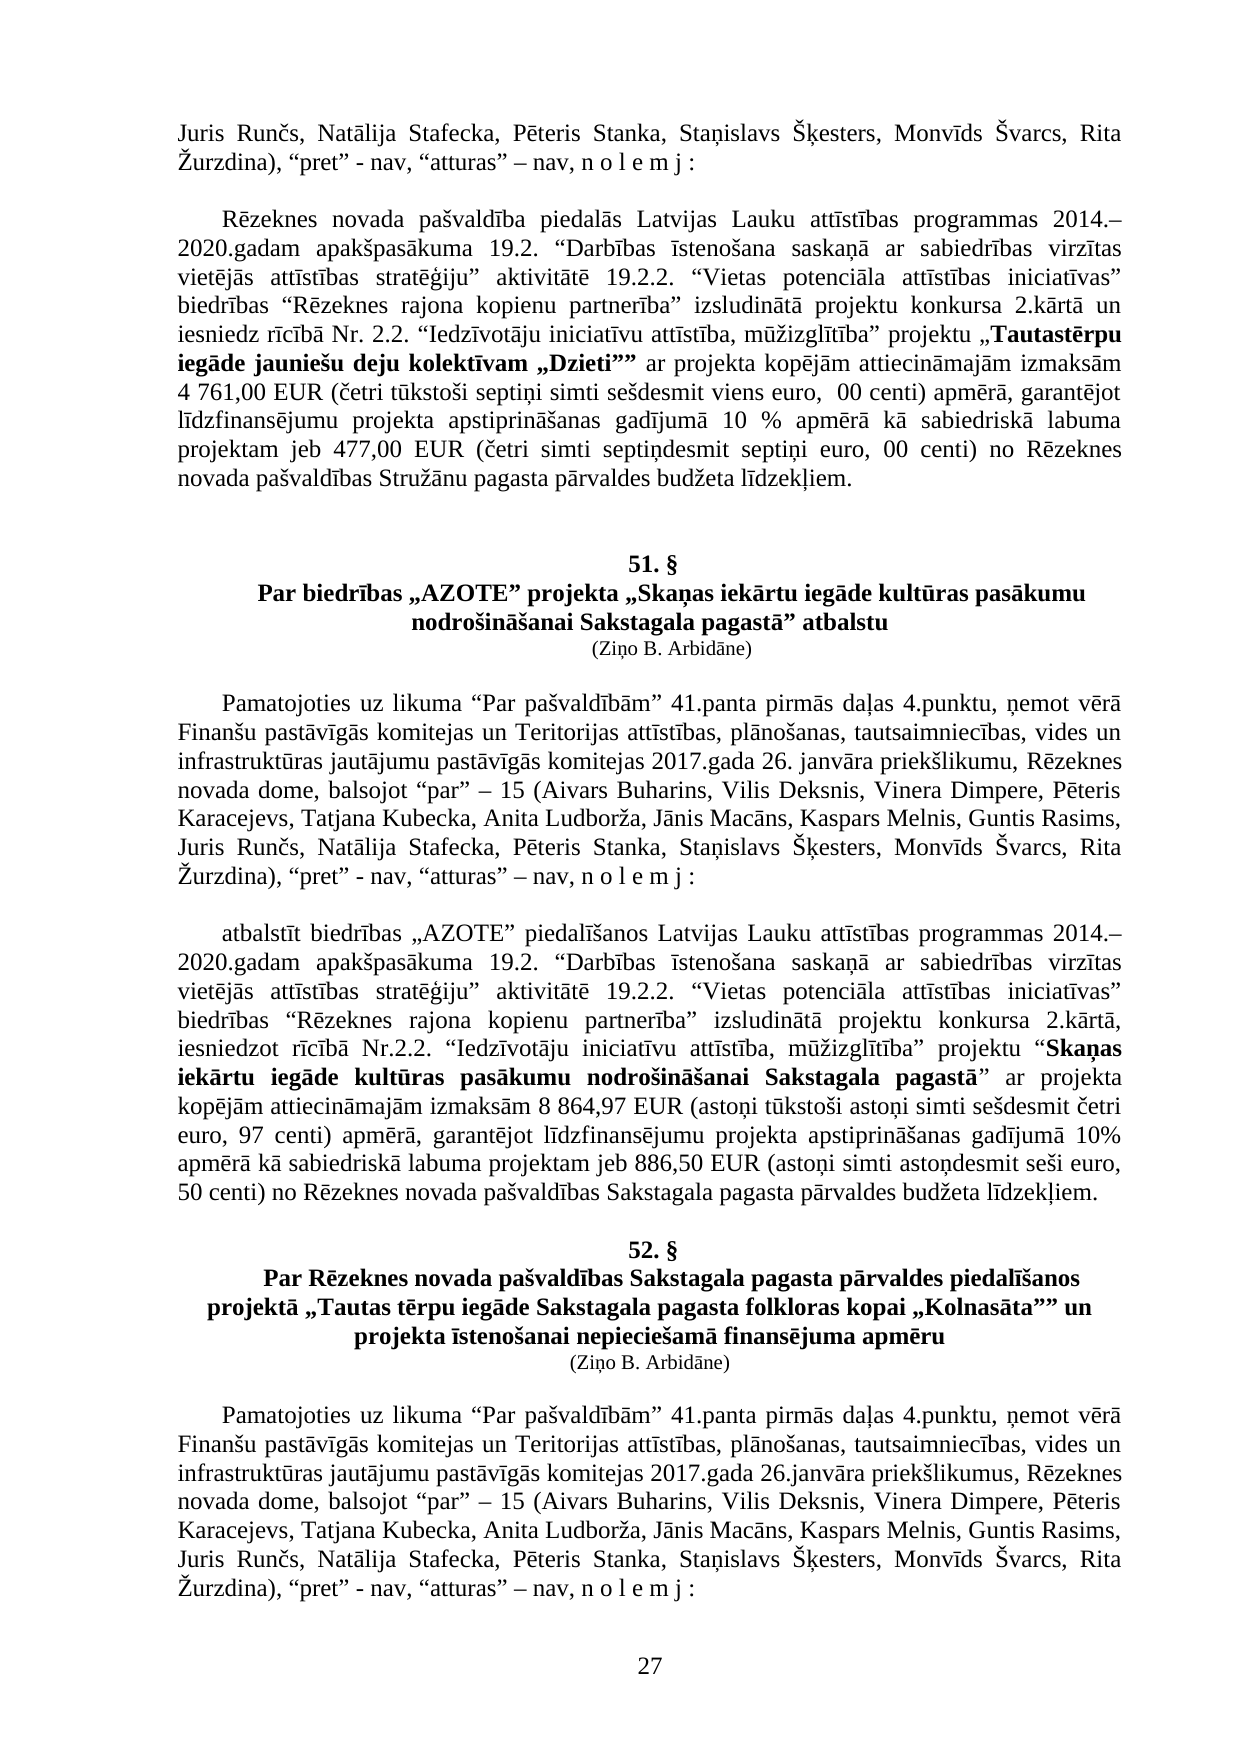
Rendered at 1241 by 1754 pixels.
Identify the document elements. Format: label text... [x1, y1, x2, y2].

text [177, 118, 1122, 176]
text (Ziņo B. Arbidāne) [177, 636, 1122, 660]
text Par biedrības „AZOTE” projekta „Skaņas iekārtu iegāde kultūras pasākumu nodrošināšanai Sakstagala pagastā” atbalstu [177, 578, 1122, 636]
text Par Rēzeknes novada pašvaldības Sakstagala pagasta pārvaldes piedalīšanos projektā „Tautas tērpu iegāde Sakstagala pagasta folkloras kopai „Kolnasāta”” un projekta īstenošanai nepieciešamā finansējuma apmēru [177, 1263, 1122, 1350]
list § [184, 549, 1122, 578]
text atbalstīt biedrības „AZOTE” piedalīšanos Latvijas Lauku attīstības programmas 2014.–2020.gadam apakšpasākuma 19.2. “Darbības īstenošana saskaņā ar sabiedrības virzītas vietējās attīstības stratēģiju” aktivitātē 19.2.2. “Vietas potenciāla attīstības iniciatīvas” biedrības “Rēzeknes rajona kopienu partnerība” izsludinātā projektu konkursa 2.kārtā, iesniedzot rīcībā Nr.2.2. “Iedzīvotāju iniciatīvu attīstība, mūžizglītība” projektu “Skaņas iekārtu iegāde kultūras pasākumu nodrošināšanai Sakstagala pagastā” ar projekta kopējām attiecināmajām izmaksām 8 864,97 EUR (astoņi tūkstoši astoņi simti sešdesmit četri euro, 97 centi) apmērā, garantējot līdzfinansējumu projekta apstiprināšanas gadījumā 10% apmērā kā sabiedriskā labuma projektam jeb 886,50 EUR (astoņi simti astoņdesmit seši euro, 50 centi) no Rēzeknes novada pašvaldības Sakstagala pagasta pārvaldes budžeta līdzekļiem. [177, 918, 1122, 1206]
text (Ziņo B. Arbidāne) [177, 1350, 1122, 1374]
list § [184, 1235, 1122, 1263]
text Pamatojoties uz likuma “Par pašvaldībām” 41.panta pirmās daļas 4.punktu, ņemot vērā Finanšu pastāvīgās komitejas un Teritorijas attīstības, plānošanas, tautsaimniecības, vides un infrastruktūras jautājumu pastāvīgās komitejas 2017.gada 26.janvāra priekšlikumus, Rēzeknes novada dome, balsojot “par” – 15 (Aivars Buharins, Vilis Deksnis, Vinera Dimpere, Pēteris Karacejevs, Tatjana Kubecka, Anita Ludborža, Jānis Macāns, Kaspars Melnis, Guntis Rasims, Juris Runčs, Natālija Stafecka, Pēteris Stanka, Staņislavs Šķesters, Monvīds Švarcs, Rita Žurzdina), “pret” - nav, “atturas” – nav, nolemj: [177, 1400, 1122, 1601]
text Rēzeknes novada pašvaldība piedalās Latvijas Lauku attīstības programmas 2014.–2020.gadam apakšpasākuma 19.2. “Darbības īstenošana saskaņā ar sabiedrības virzītas vietējās attīstības stratēģiju” aktivitātē 19.2.2. “Vietas potenciāla attīstības iniciatīvas” biedrības “Rēzeknes rajona kopienu partnerība” izsludinātā projektu konkursa 2.kārtā un iesniedz rīcībā Nr. 2.2. “Iedzīvotāju iniciatīvu attīstība, mūžizglītība” projektu „Tautastērpu iegāde jauniešu deju kolektīvam „Dzieti”” ar projekta kopējām attiecināmajām izmaksām 4 761,00 EUR (četri tūkstoši septiņi simti sešdesmit viens euro, 00 centi) apmērā, garantējot līdzfinansējumu projekta apstiprināšanas gadījumā 10 % apmērā kā sabiedriskā labuma projektam jeb 477,00 EUR (četri simti septiņdesmit septiņi euro, 00 centi) no Rēzeknes novada pašvaldības Stružānu pagasta pārvaldes budžeta līdzekļiem. [177, 204, 1122, 492]
